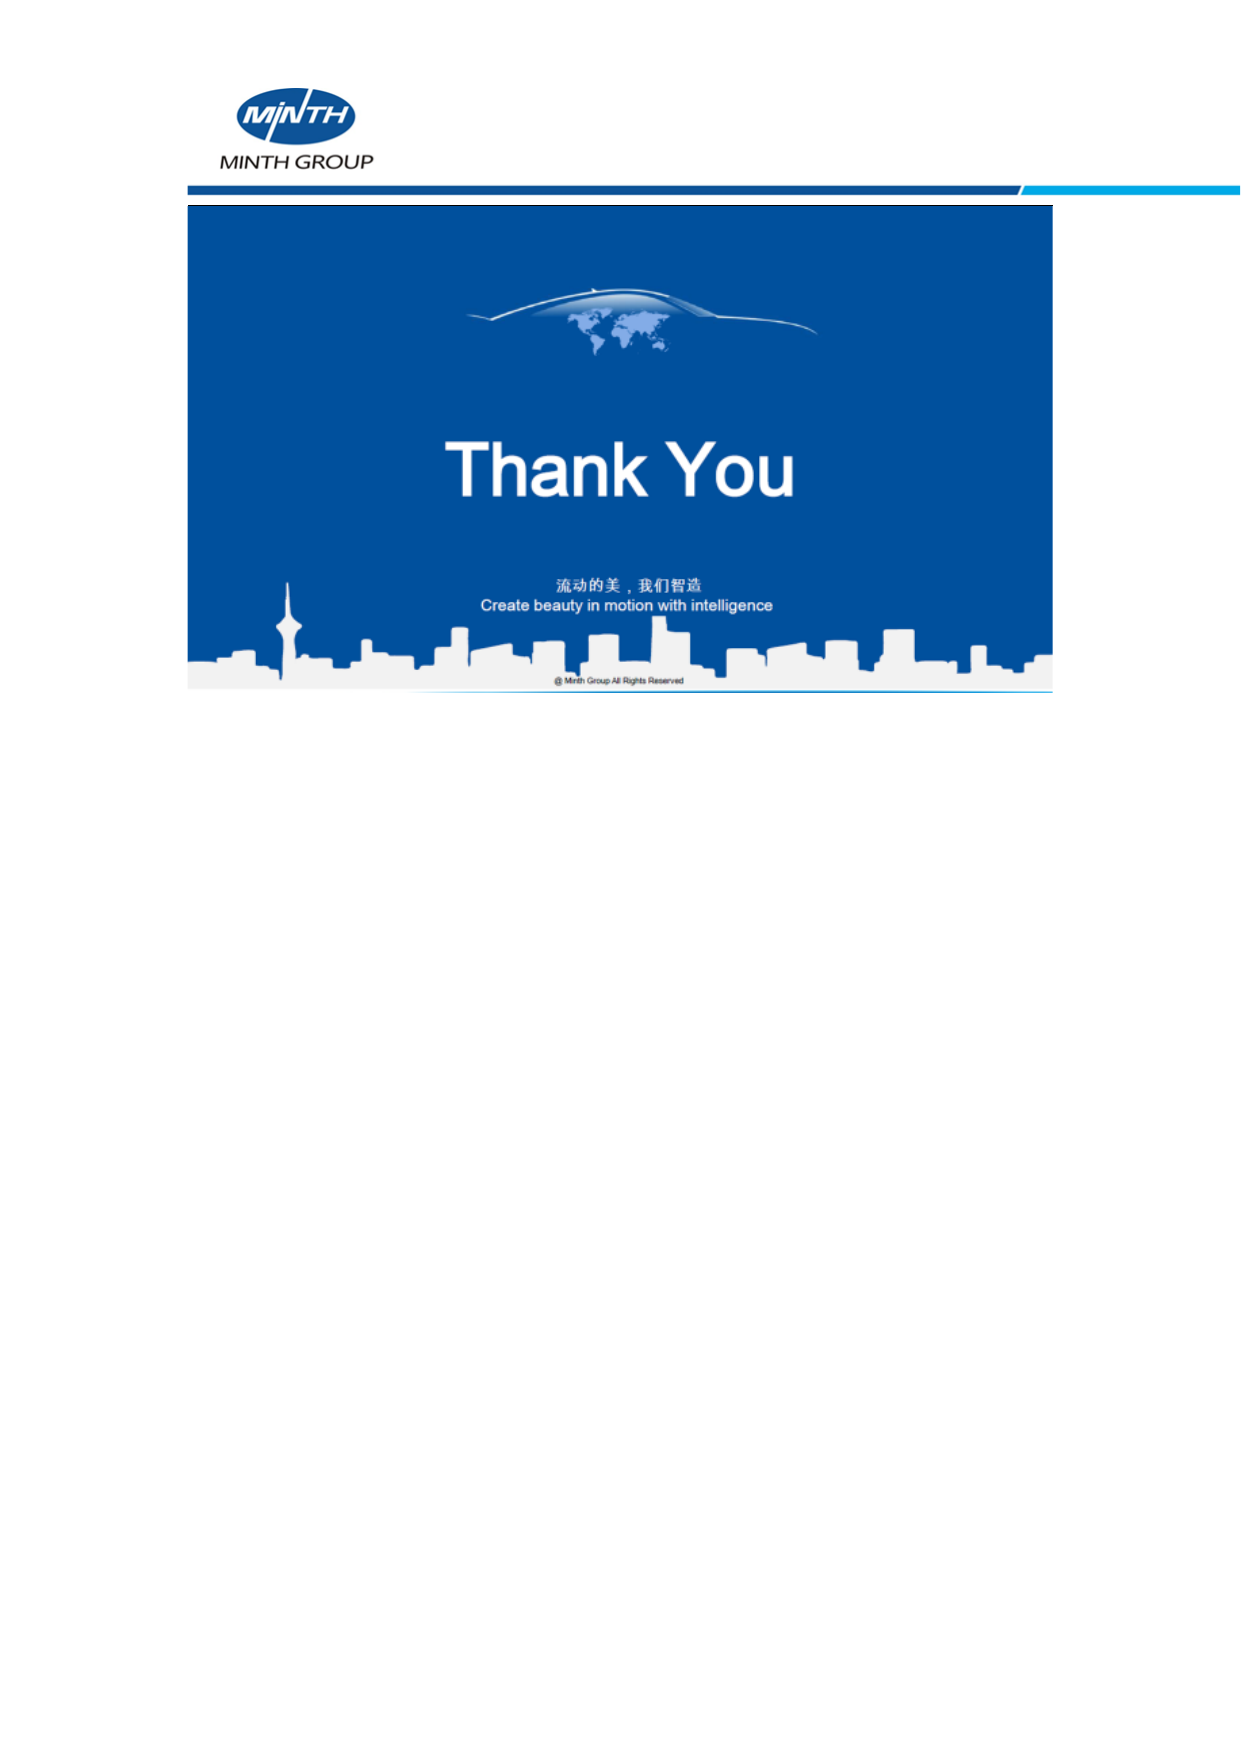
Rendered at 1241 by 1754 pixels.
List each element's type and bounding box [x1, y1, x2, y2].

picture [187, 88, 1241, 203]
picture [187, 206, 1053, 693]
